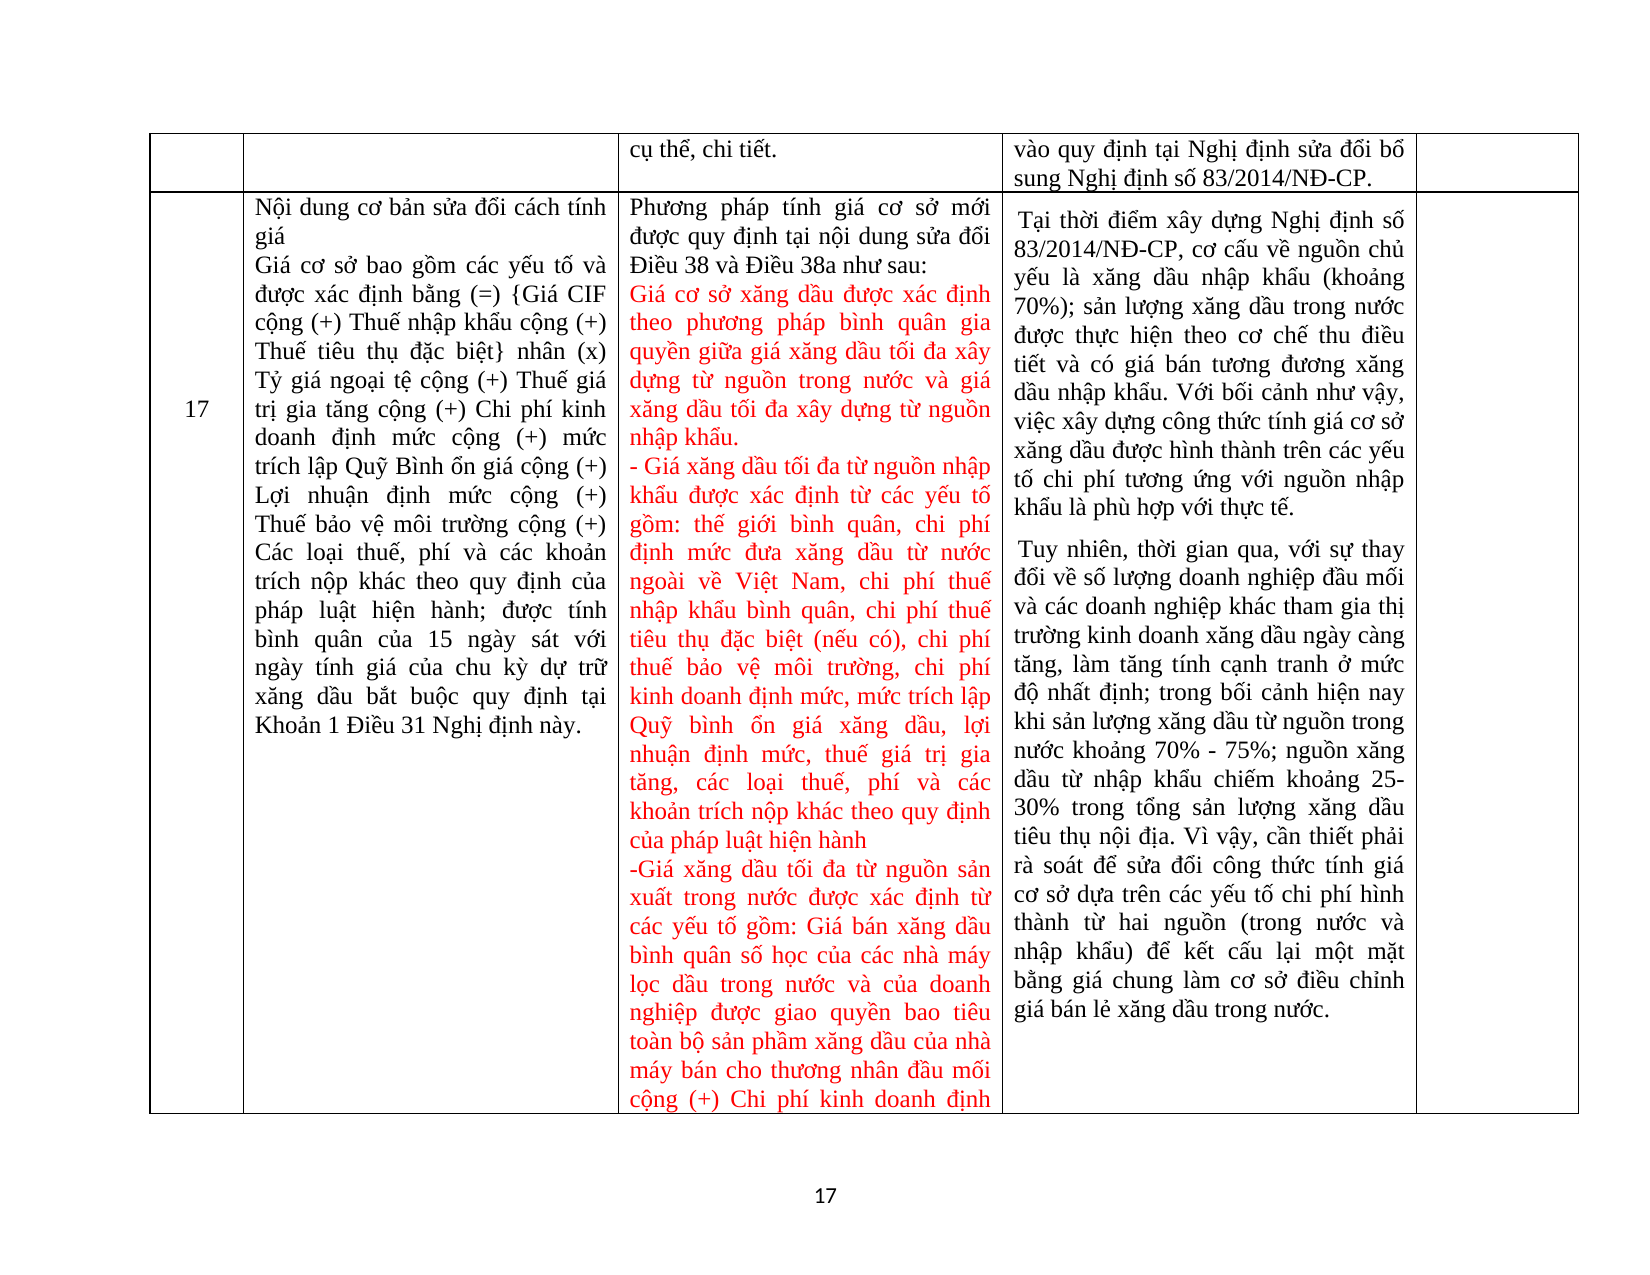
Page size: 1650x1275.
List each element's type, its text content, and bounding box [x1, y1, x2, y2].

table_cell [1417, 193, 1578, 1112]
table_cell [1417, 134, 1578, 191]
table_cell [244, 193, 618, 1112]
table_cell 16 [151, 134, 243, 191]
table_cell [619, 134, 1002, 191]
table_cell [244, 134, 618, 191]
table_cell 17 [151, 193, 243, 1112]
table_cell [1003, 134, 1416, 191]
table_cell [619, 193, 1002, 1112]
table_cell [1003, 193, 1416, 1112]
